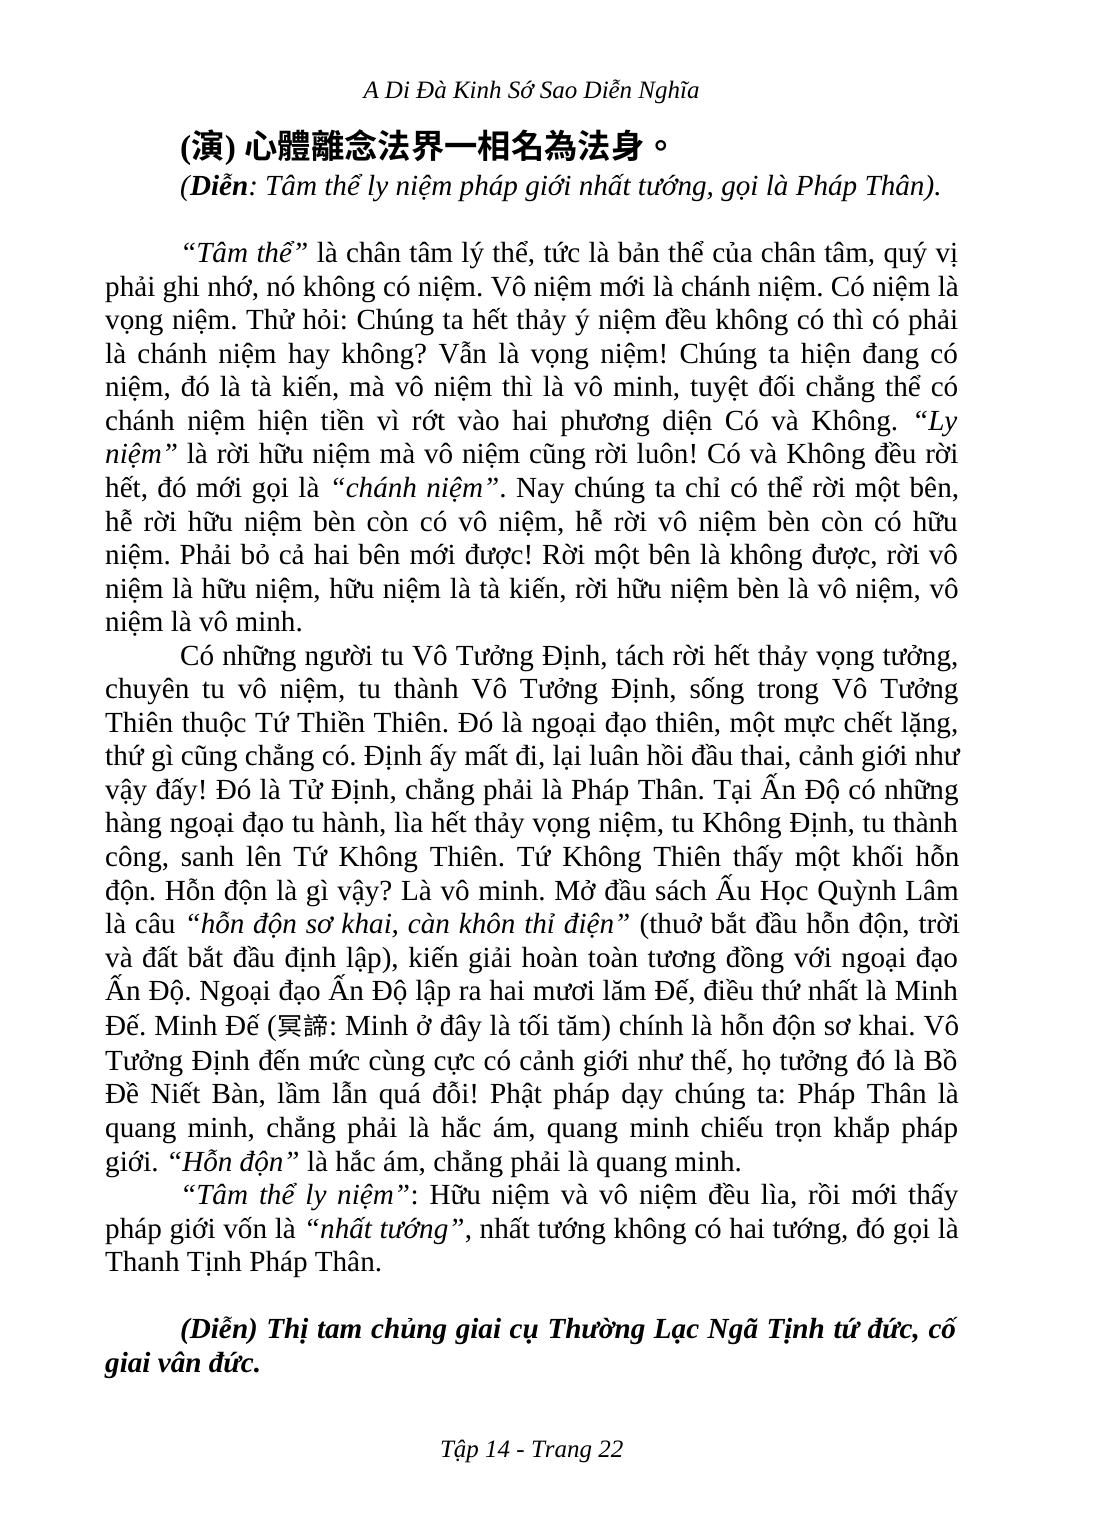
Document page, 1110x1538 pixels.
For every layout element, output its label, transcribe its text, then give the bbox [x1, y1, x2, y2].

text (Diễn: Tâm thể ly niệm pháp giới nhất tướng, gọi là Pháp Thân). [105, 168, 960, 202]
text Có những người tu Vô Tưởng Định, tách rời hết thảy vọng tưởng, chuyên tu vô niệm, tu thành Vô Tưởng Định, sống trong Vô Tưởng Thiên thuộc Tứ Thiền Thiên. Đó là ngoại đạo thiên, một mực chết lặng, thứ gì cũng chẳng có. Định ấy mất đi, lại luân hồi đầu thai, cảnh giới như vậy đấy! Đó là Tử Định, chẳng phải là Pháp Thân. Tại Ấn Độ có những hàng ngoại đạo tu hành, lìa hết thảy vọng niệm, tu Không Định, tu thành công, sanh lên Tứ Không Thiên. Tứ Không Thiên thấy một khối hỗn độn. Hỗn độn là gì vậy? Là vô minh. Mở đầu sách Ấu Học Quỳnh Lâm là câu “hỗn độn sơ khai, càn khôn thỉ điện” (thuở bắt đầu hỗn độn, trời và đất bắt đầu định lập), kiến giải hoàn toàn tương đồng với ngoại đạo Ấn Độ. Ngoại đạo Ấn Độ lập ra hai mươi lăm Đế, điều thứ nhất là Minh Đế. Minh Đế (冥諦: Minh ở đây là tối tăm) chính là hỗn độn sơ khai. Vô Tưởng Định đến mức cùng cực có cảnh giới như thế, họ tưởng đó là Bồ Đề Niết Bàn, lầm lẫn quá đỗi! Phật pháp dạy chúng ta: Pháp Thân là quang minh, chẳng phải là hắc ám, quang minh chiếu trọn khắp pháp giới. “Hỗn độn” là hắc ám, chẳng phải là quang minh. [105, 638, 960, 1177]
text “Tâm thể ly niệm”: Hữu niệm và vô niệm đều lìa, rồi mới thấy pháp giới vốn là “nhất tướng”, nhất tướng không có hai tướng, đó gọi là Thanh Tịnh Pháp Thân. [105, 1177, 960, 1278]
text (演) 心體離念法界一相名為法身。 [105, 120, 960, 168]
text (Diễn) Thị tam chủng giai cụ Thường Lạc Ngã Tịnh tứ đức, cố giai vân đức. [105, 1311, 960, 1378]
text “Tâm thể” là chân tâm lý thể, tức là bản thể của chân tâm, quý vị phải ghi nhớ, nó không có niệm. Vô niệm mới là chánh niệm. Có niệm là vọng niệm. Thử hỏi: Chúng ta hết thảy ý niệm đều không có thì có phải là chánh niệm hay không? Vẫn là vọng niệm! Chúng ta hiện đang có niệm, đó là tà kiến, mà vô niệm thì là vô minh, tuyệt đối chẳng thể có chánh niệm hiện tiền vì rớt vào hai phương diện Có và Không. “Ly niệm” là rời hữu niệm mà vô niệm cũng rời luôn! Có và Không đều rời hết, đó mới gọi là “chánh niệm”. Nay chúng ta chỉ có thể rời một bên, hễ rời hữu niệm bèn còn có vô niệm, hễ rời vô niệm bèn còn có hữu niệm. Phải bỏ cả hai bên mới được! Rời một bên là không được, rời vô niệm là hữu niệm, hữu niệm là tà kiến, rời hữu niệm bèn là vô niệm, vô niệm là vô minh. [105, 235, 960, 638]
